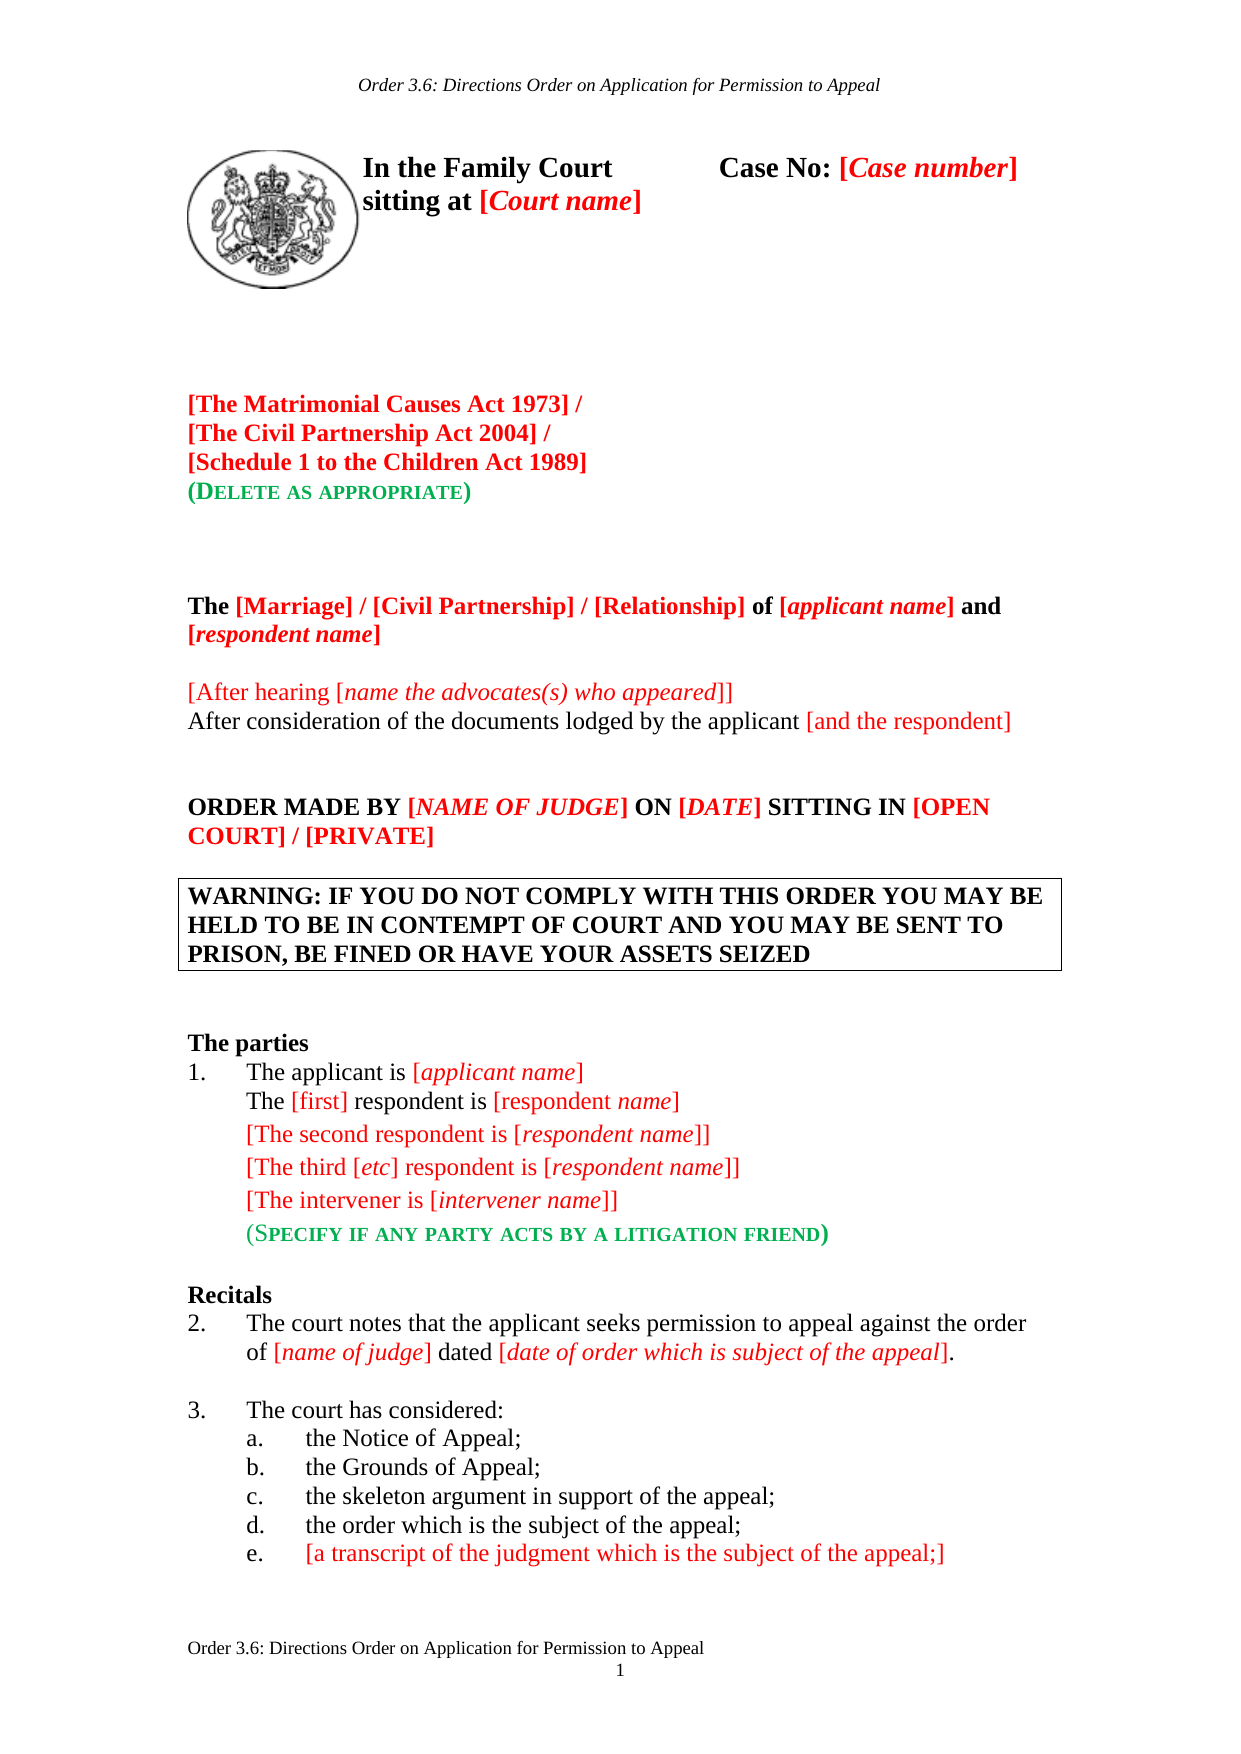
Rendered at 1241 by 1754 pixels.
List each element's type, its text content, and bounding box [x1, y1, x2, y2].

text ORDER MADE BY [NAME OF JUDGE] ON [DATE] SITTING IN [OPEN COURT] / [PRIVATE] [187, 792, 1053, 849]
text [The Matrimonial Causes Act 1973] / [187, 389, 1053, 418]
text (Delete as appropriate) [187, 476, 1053, 504]
list The court has considered: [187, 1395, 1053, 1423]
list [The second respondent is [respondent name]] [246, 1119, 1053, 1148]
subtitle Recitals [187, 1280, 1053, 1308]
list the order which is the subject of the appeal; [246, 1510, 1053, 1538]
text The [Marriage] / [Civil Partnership] / [Relationship] of [applicant name] and [respondent name] [187, 591, 1053, 648]
list the skeleton argument in support of the appeal; [246, 1481, 1053, 1510]
list The applicant is [applicant name] [187, 1057, 1053, 1086]
list The [first] respondent is [respondent name] [246, 1086, 1053, 1114]
text [Schedule 1 to the Children Act 1989] [187, 447, 1053, 476]
text After consideration of the documents lodged by the applicant [and the respondent] [187, 706, 1053, 734]
list [a transcript of the judgment which is the subject of the appeal;] [246, 1538, 1053, 1567]
text [The Civil Partnership Act 2004] / [187, 418, 1053, 447]
text [After hearing [name the advocates(s) who appeared]] [187, 677, 1053, 706]
list the Notice of Appeal; [246, 1423, 1053, 1452]
text In the Family Court Case No: [Case number] [363, 150, 1053, 183]
list the Grounds of Appeal; [246, 1452, 1053, 1481]
list [The third [etc] respondent is [respondent name]] [The intervener is [intervener name]] (Specify if any party acts by a litigation friend) [246, 1152, 1053, 1247]
text sitting at [Court name] [363, 183, 1053, 217]
subtitle The parties [187, 1028, 1053, 1057]
list The court notes that the applicant seeks permission to appeal against the order of [name of judge] dated [date of order which is subject of the appeal]. [187, 1308, 1053, 1366]
text WARNING: IF YOU DO NOT COMPLY WITH THIS ORDER YOU MAY BE HELD TO BE IN CONTEMPT OF COURT AND YOU MAY BE SENT TO PRISON, BE FINED OR HAVE YOUR ASSETS SEIZED [179, 879, 1061, 970]
